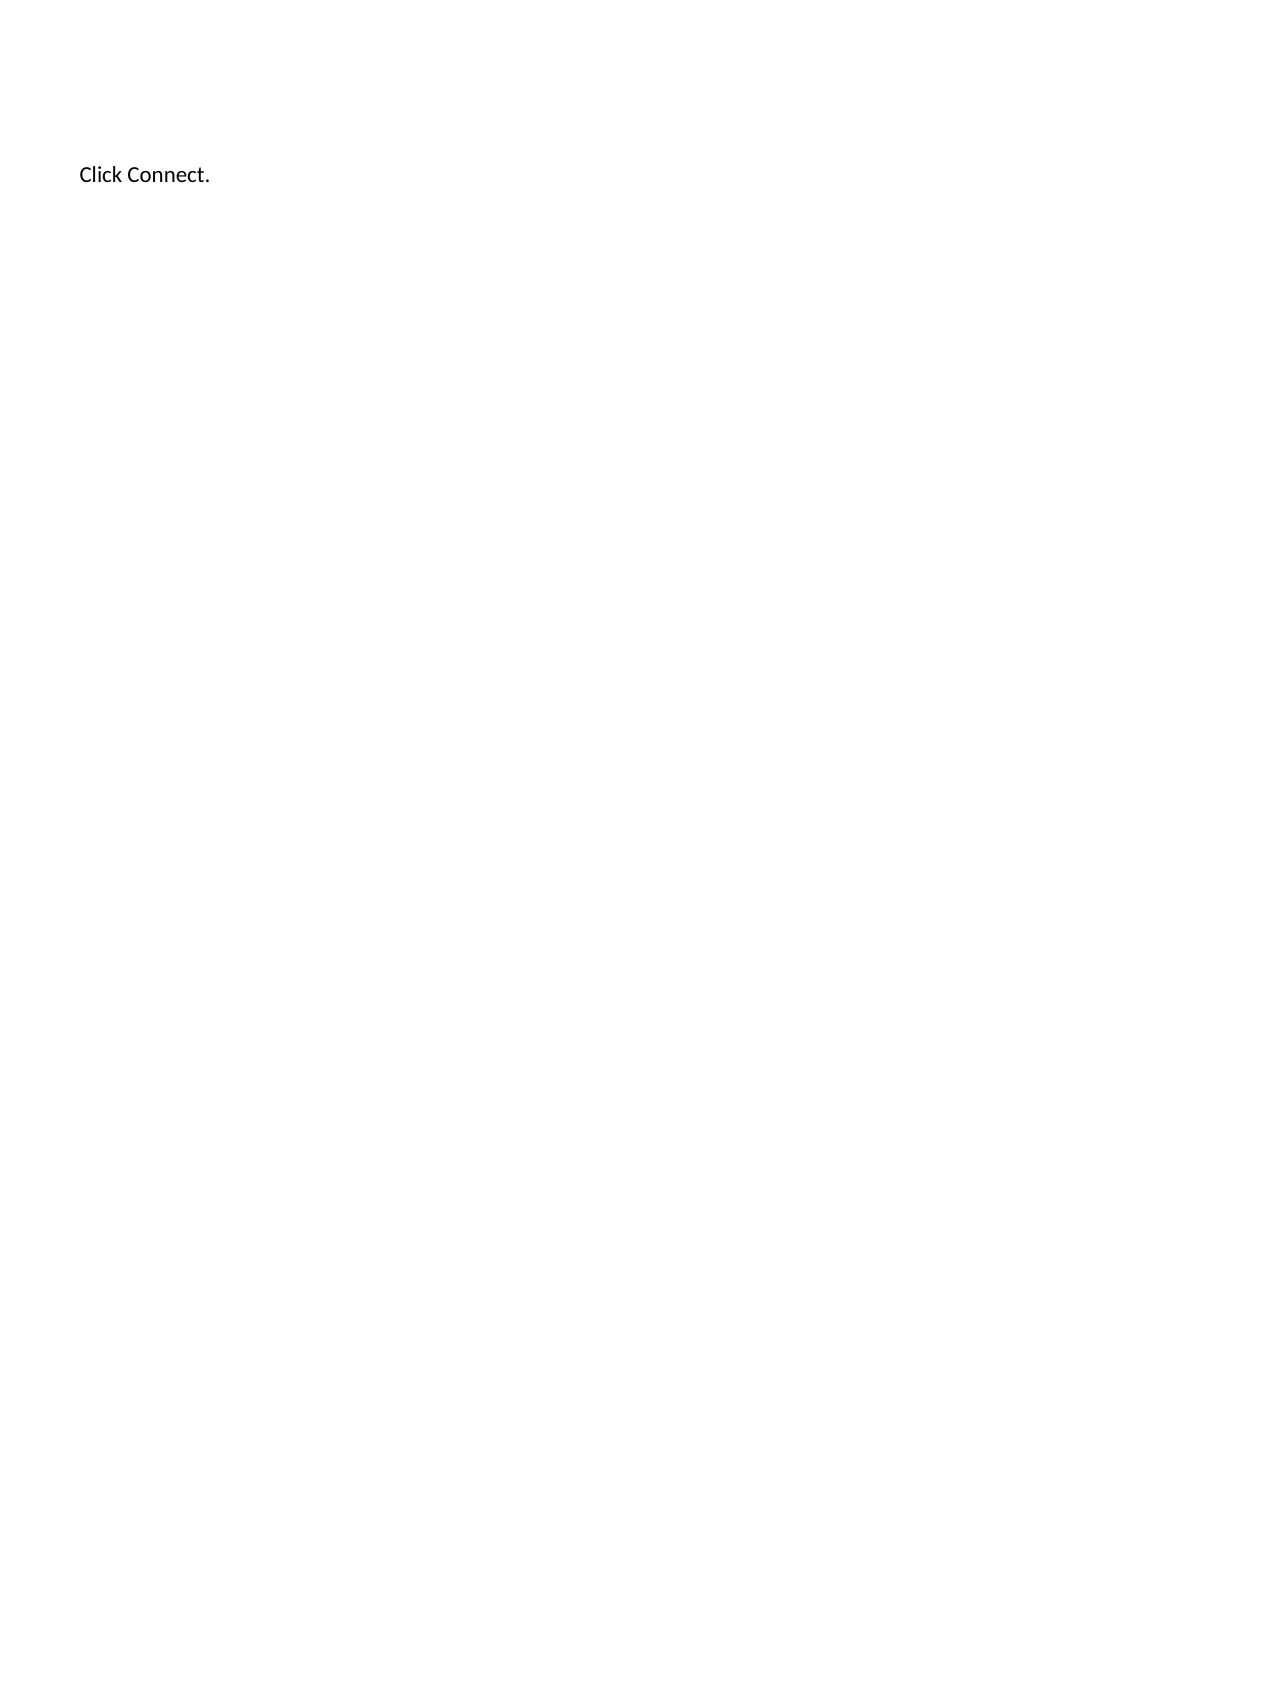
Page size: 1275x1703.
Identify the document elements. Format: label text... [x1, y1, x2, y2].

text Click Connect. [79, 160, 1181, 188]
